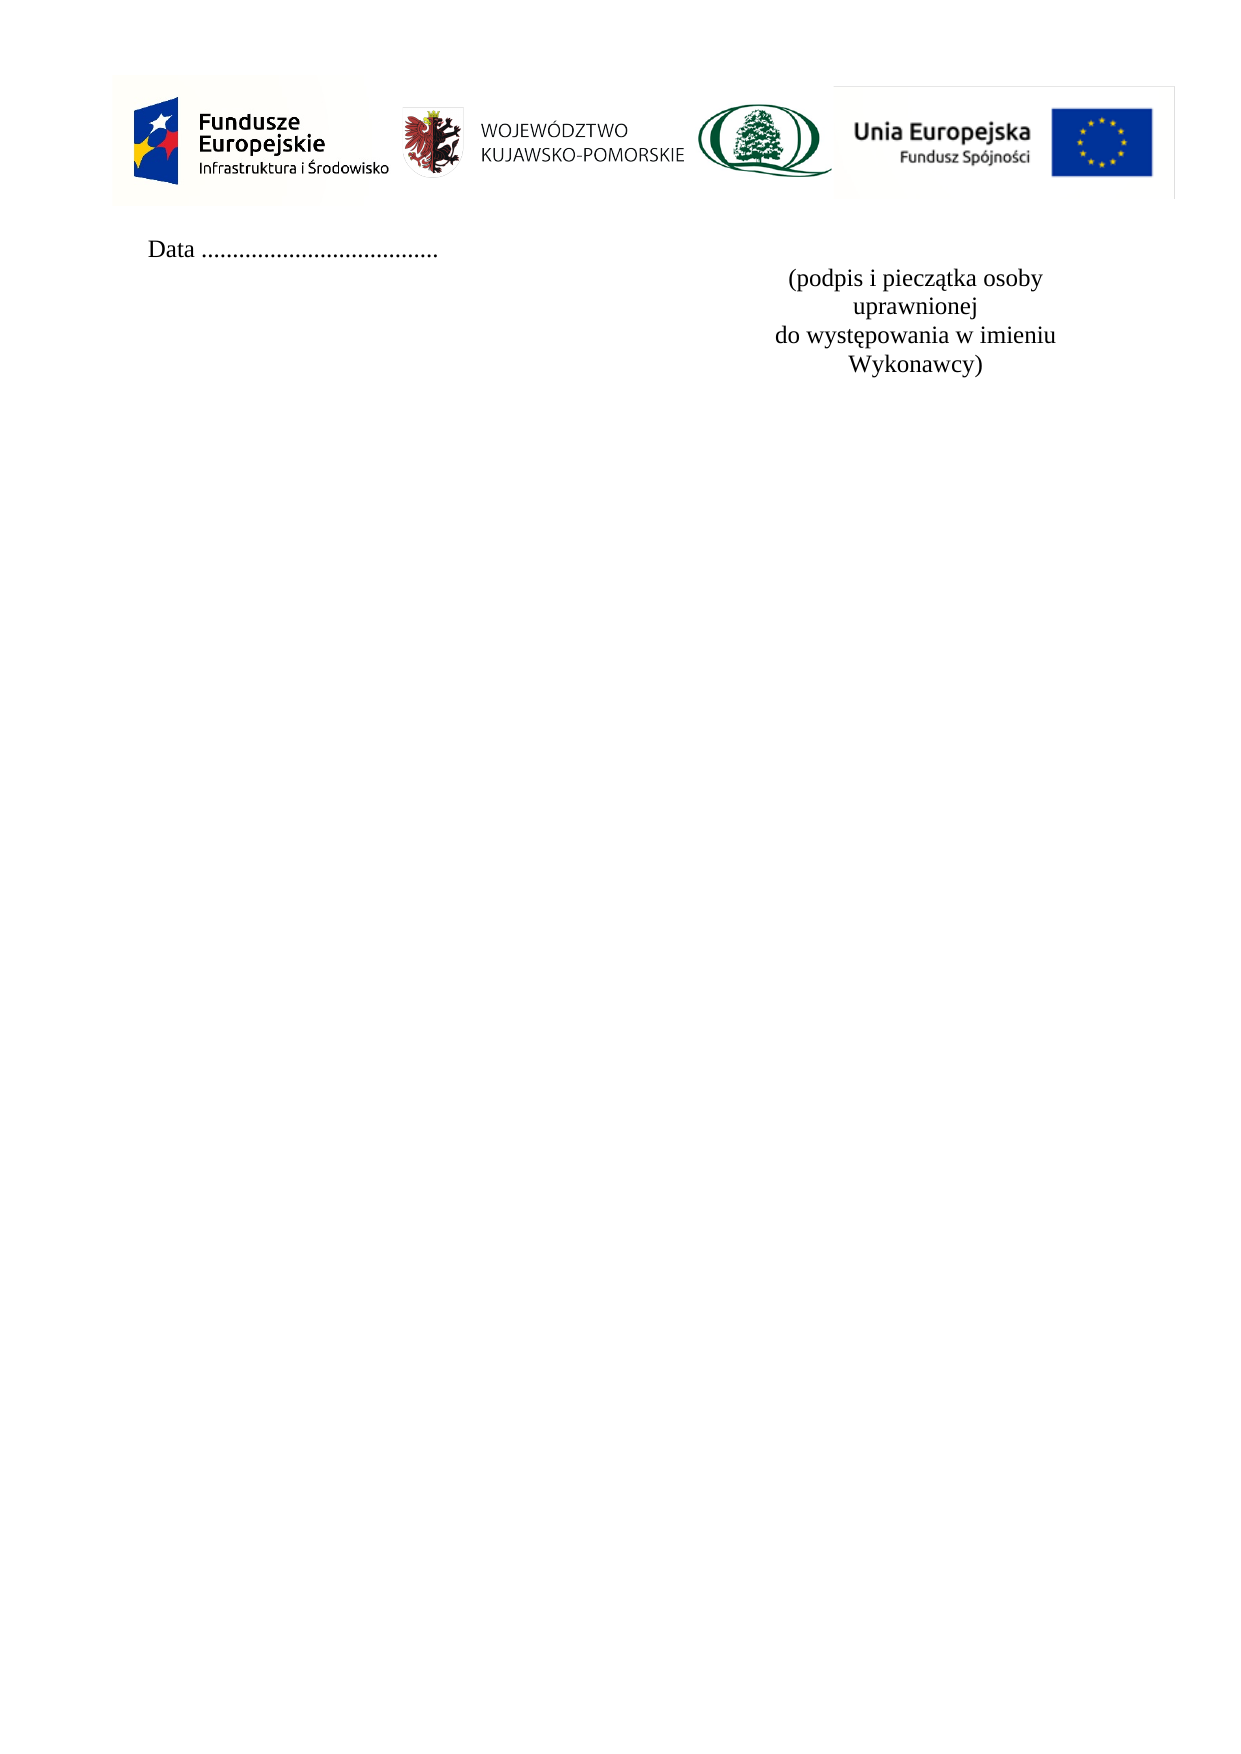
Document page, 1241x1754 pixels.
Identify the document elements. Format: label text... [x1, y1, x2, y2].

picture [833, 85, 1176, 199]
list do występowania w imieniu Wykonawcy) [738, 320, 1093, 378]
list Data ...................................... [148, 234, 1093, 263]
picture [691, 99, 832, 181]
list (podpis i pieczątka osoby uprawnionej [738, 263, 1093, 320]
picture [112, 75, 684, 206]
